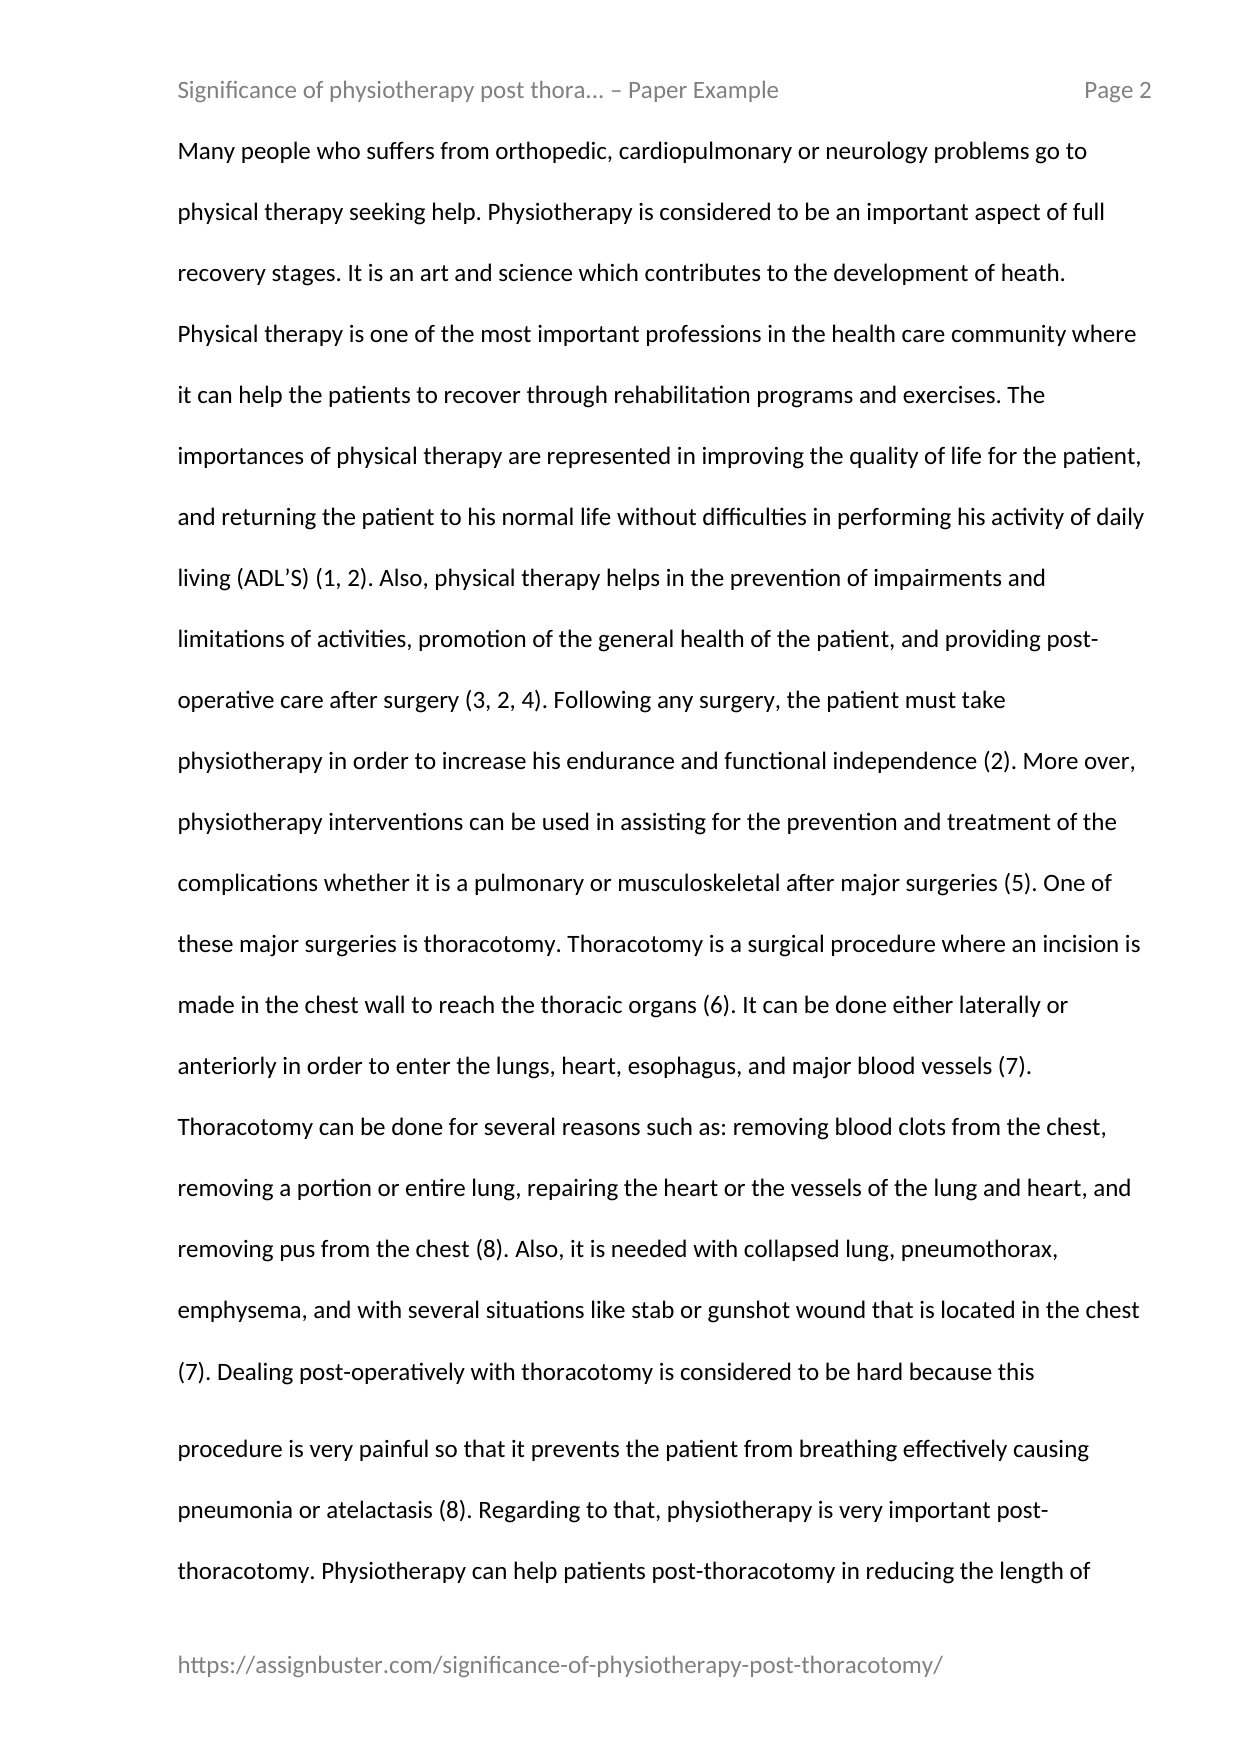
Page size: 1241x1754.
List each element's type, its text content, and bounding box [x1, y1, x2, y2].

text Many people who suffers from orthopedic, cardiopulmonary or neurology problems go to physical therapy seeking help. Physiotherapy is considered to be an important aspect of full recovery stages. It is an art and science which contributes to the development of heath. Physical therapy is one of the most important professions in the health care community where it can help the patients to recover through rehabilitation programs and exercises. The importances of physical therapy are represented in improving the quality of life for the patient, and returning the patient to his normal life without difficulties in performing his activity of daily living (ADL’S) (1, 2). Also, physical therapy helps in the prevention of impairments and limitations of activities, promotion of the general health of the patient, and providing post-operative care after surgery (3, 2, 4). Following any surgery, the patient must take physiotherapy in order to increase his endurance and functional independence (2). More over, physiotherapy interventions can be used in assisting for the prevention and treatment of the complications whether it is a pulmonary or musculoskeletal after major surgeries (5). One of these major surgeries is thoracotomy. Thoracotomy is a surgical procedure where an incision is made in the chest wall to reach the thoracic organs (6). It can be done either laterally or anteriorly in order to enter the lungs, heart, esophagus, and major blood vessels (7). Thoracotomy can be done for several reasons such as: removing blood clots from the chest, removing a portion or entire lung, repairing the heart or the vessels of the lung and heart, and removing pus from the chest (8). Also, it is needed with collapsed lung, pneumothorax, emphysema, and with several situations like stab or gunshot wound that is located in the chest (7). Dealing post-operatively with thoracotomy is considered to be hard because this [177, 135, 1152, 1386]
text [177, 1433, 1152, 1586]
